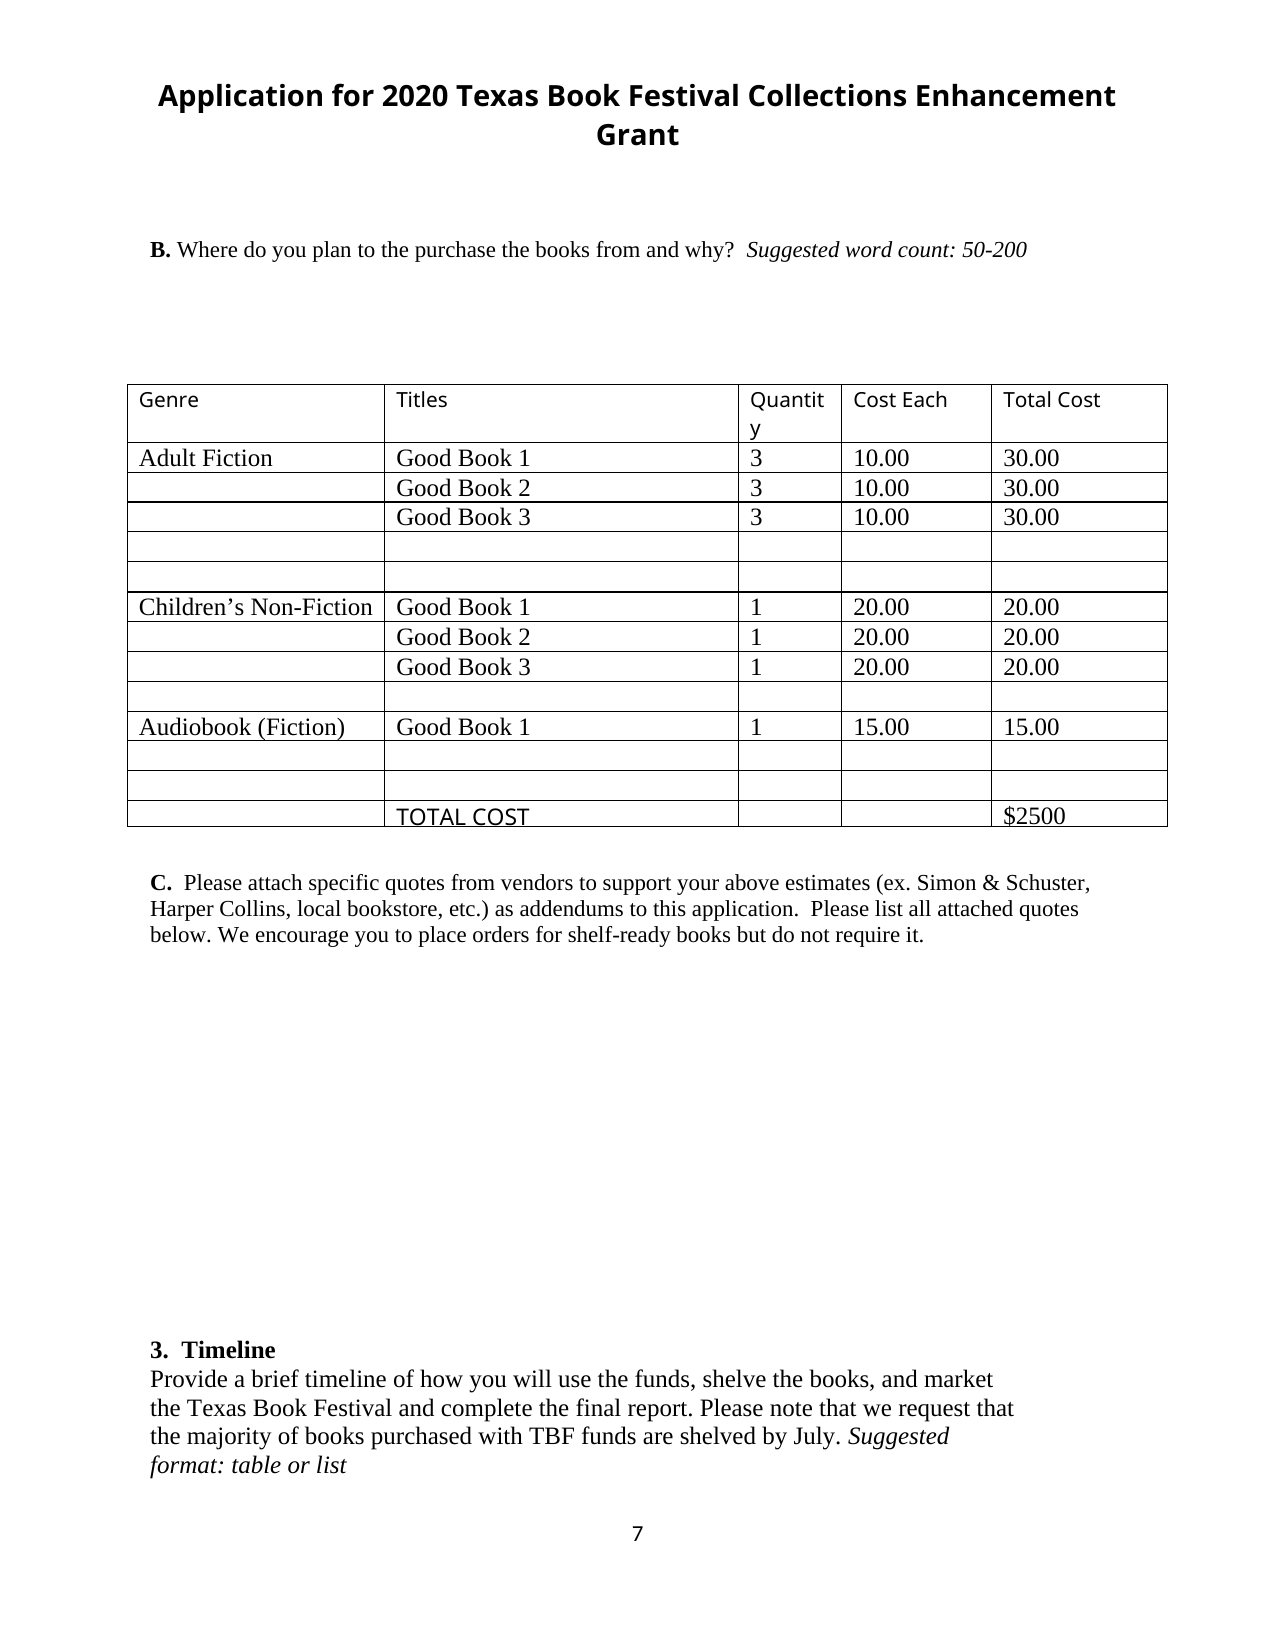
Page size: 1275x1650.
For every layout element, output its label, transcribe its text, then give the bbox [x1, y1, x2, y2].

text Provide a brief timeline of how you will use the funds, shelve the books, and market the Texas Book Festival and complete the final report. Please note that we request that the majority of books purchased with TBF funds are shelved by July. Suggested format: table or list [150, 1364, 1022, 1479]
text B. Where do you plan to the purchase the books from and why? Suggested word count: 50-200 [150, 236, 1125, 263]
text C. Please attach specific quotes from vendors to support your above estimates (ex. Simon & Schuster, Harper Collins, local bookstore, etc.) as addendums to this application. Please list all attached quotes below. We encourage you to place orders for shelf-ready books but do not require it. [150, 869, 1125, 948]
text 3. Timeline [150, 1335, 1022, 1364]
